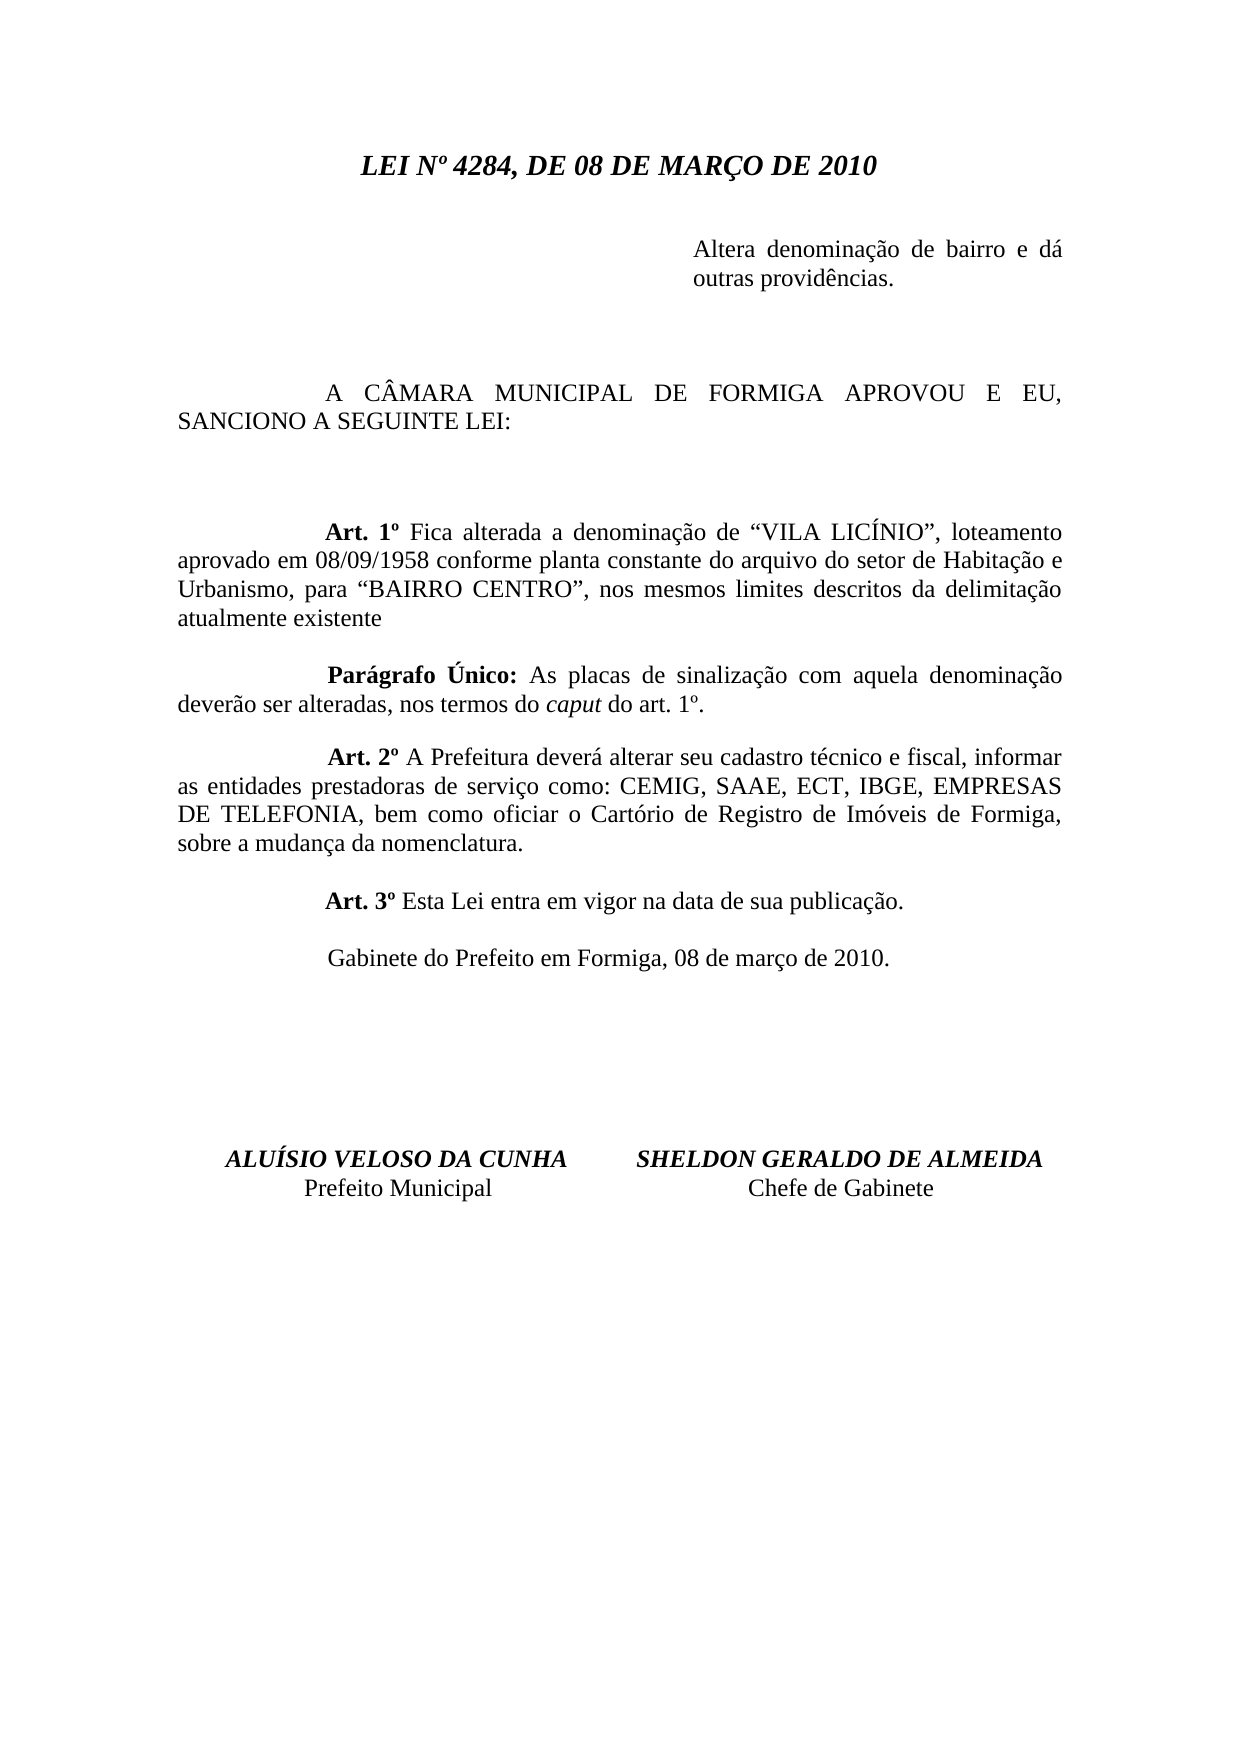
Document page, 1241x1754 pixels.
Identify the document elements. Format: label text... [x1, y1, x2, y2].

text Art. 1º Fica alterada a denominação de “VILA LICÍNIO”, loteamento aprovado em 08/09/1958 conforme planta constante do arquivo do setor de Habitação e Urbanismo, para “BAIRRO CENTRO”, nos mesmos limites descritos da delimitação atualmente existente [177, 517, 1063, 632]
table_header SHELDON GERALDO DE ALMEIDA Chefe de Gabinete [619, 1145, 1063, 1202]
text Gabinete do Prefeito em Formiga, 08 de março de 2010. [177, 943, 1063, 972]
text LEI Nº 4284, DE 08 DE MARÇO DE 2010 [177, 148, 1063, 181]
text Art. 3º Esta Lei entra em vigor na data de sua publicação. [177, 886, 1063, 914]
text Parágrafo Único: As placas de sinalização com aquela denominação deverão ser alteradas, nos termos do caput do art. 1º. [177, 660, 1063, 718]
table_header ALUÍSIO VELOSO DA CUNHA Prefeito Municipal [177, 1145, 619, 1202]
text Art. 2º A Prefeitura deverá alterar seu cadastro técnico e fiscal, informar as entidades prestadoras de serviço como: CEMIG, SAAE, ECT, IBGE, EMPRESAS DE TELEFONIA, bem como oficiar o Cartório de Registro de Imóveis de Formiga, sobre a mudança da nomenclatura. [177, 742, 1063, 857]
text Altera denominação de bairro e dá outras providências. [693, 234, 1063, 291]
text A CÂMARA MUNICIPAL DE FORMIGA APROVOU E EU, SANCIONO A SEGUINTE LEI: [177, 378, 1063, 435]
